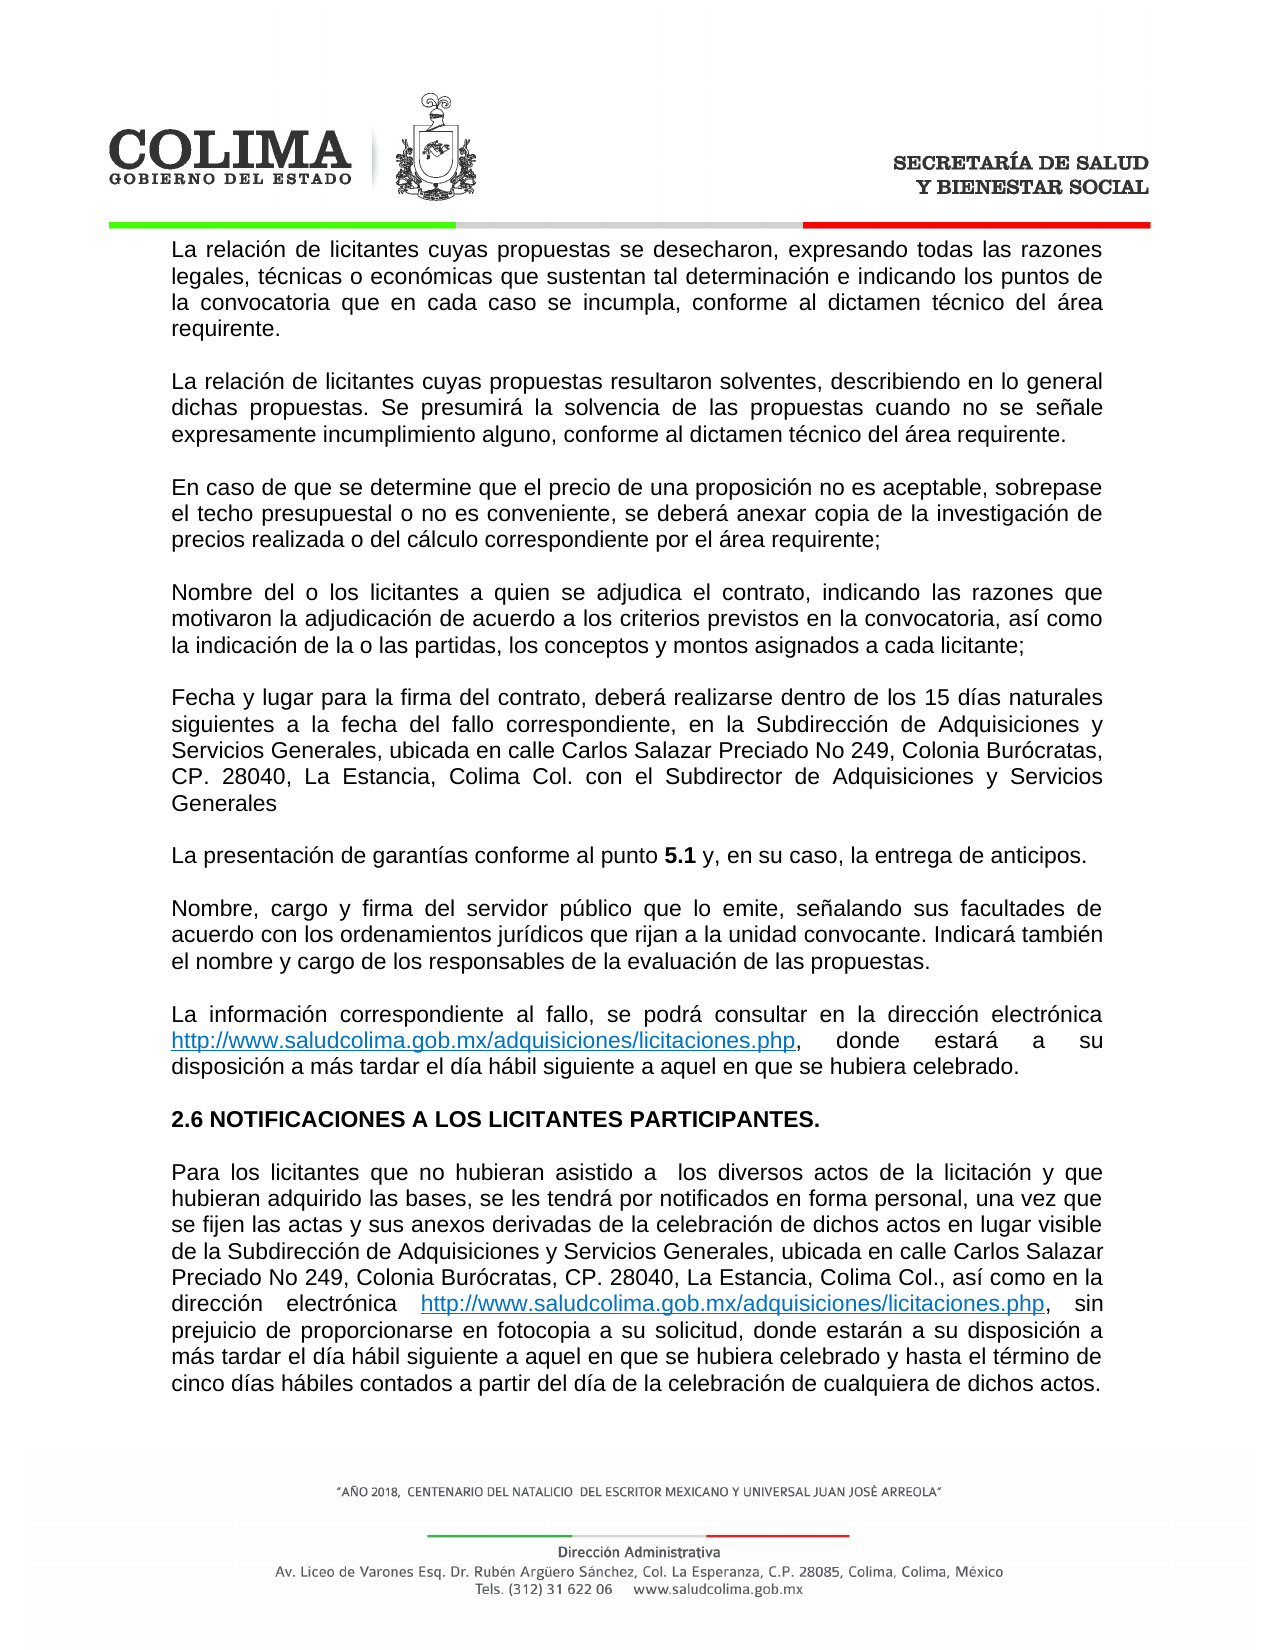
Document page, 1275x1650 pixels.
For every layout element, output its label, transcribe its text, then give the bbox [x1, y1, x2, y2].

text Fecha y lugar para la firma del contrato, deberá realizarse dentro de los 15 días naturales siguientes a la fecha del fallo correspondiente, en la Subdirección de Adquisiciones y Servicios Generales, ubicada en calle Carlos Salazar Preciado No 249, Colonia Burócratas, CP. 28040, La Estancia, Colima Col. con el Subdirector de Adquisiciones y Servicios Generales [171, 684, 1104, 816]
picture [0, 7, 1261, 238]
text La información correspondiente al fallo, se podrá consultar en la dirección electrónica http://www.saludcolima.gob.mx/adquisiciones/licitaciones.php, donde estará a su disposición a más tardar el día hábil siguiente a aquel en que se hubiera celebrado. [171, 1001, 1104, 1079]
text Para los licitantes que no hubieran asistido a los diversos actos de la licitación y que hubieran adquirido las bases, se les tendrá por notificados en forma personal, una vez que se fijen las actas y sus anexos derivadas de la celebración de dichos actos en lugar visible de la Subdirección de Adquisiciones y Servicios Generales, ubicada en calle Carlos Salazar Preciado No 249, Colonia Burócratas, CP. 28040, La Estancia, Colima Col., así como en la dirección electrónica http://www.saludcolima.gob.mx/adquisiciones/licitaciones.php, sin prejuicio de proporcionarse en fotocopia a su solicitud, donde estarán a su disposición a más tardar el día hábil siguiente a aquel en que se hubiera celebrado y hasta el término de cinco días hábiles contados a partir del día de la celebración de cualquiera de dichos actos. [171, 1159, 1104, 1396]
text La presentación de garantías conforme al punto 5.1 y, en su caso, la entrega de anticipos. [171, 842, 1104, 869]
picture [27, 1449, 1249, 1650]
text En caso de que se determine que el precio de una proposición no es aceptable, sobrepase el techo presupuestal o no es conveniente, se deberá anexar copia de la investigación de precios realizada o del cálculo correspondiente por el área requirente; [171, 473, 1104, 552]
text Nombre del o los licitantes a quien se adjudica el contrato, indicando las razones que motivaron la adjudicación de acuerdo a los criterios previstos en la convocatoria, así como la indicación de la o las partidas, los conceptos y montos asignados a cada licitante; [171, 579, 1104, 658]
text La relación de licitantes cuyas propuestas resultaron solventes, describiendo en lo general dichas propuestas. Se presumirá la solvencia de las propuestas cuando no se señale expresamente incumplimiento alguno, conforme al dictamen técnico del área requirente. [171, 368, 1104, 447]
text La relación de licitantes cuyas propuestas se desecharon, expresando todas las razones legales, técnicas o económicas que sustentan tal determinación e indicando los puntos de la convocatoria que en cada caso se incumpla, conforme al dictamen técnico del área requirente. [171, 236, 1104, 342]
text 2.6 NOTIFICACIONES A LOS LICITANTES PARTICIPANTES. [171, 1106, 1104, 1132]
text Nombre, cargo y firma del servidor público que lo emite, señalando sus facultades de acuerdo con los ordenamientos jurídicos que rijan a la unidad convocante. Indicará también el nombre y cargo de los responsables de la evaluación de las propuestas. [171, 895, 1104, 974]
